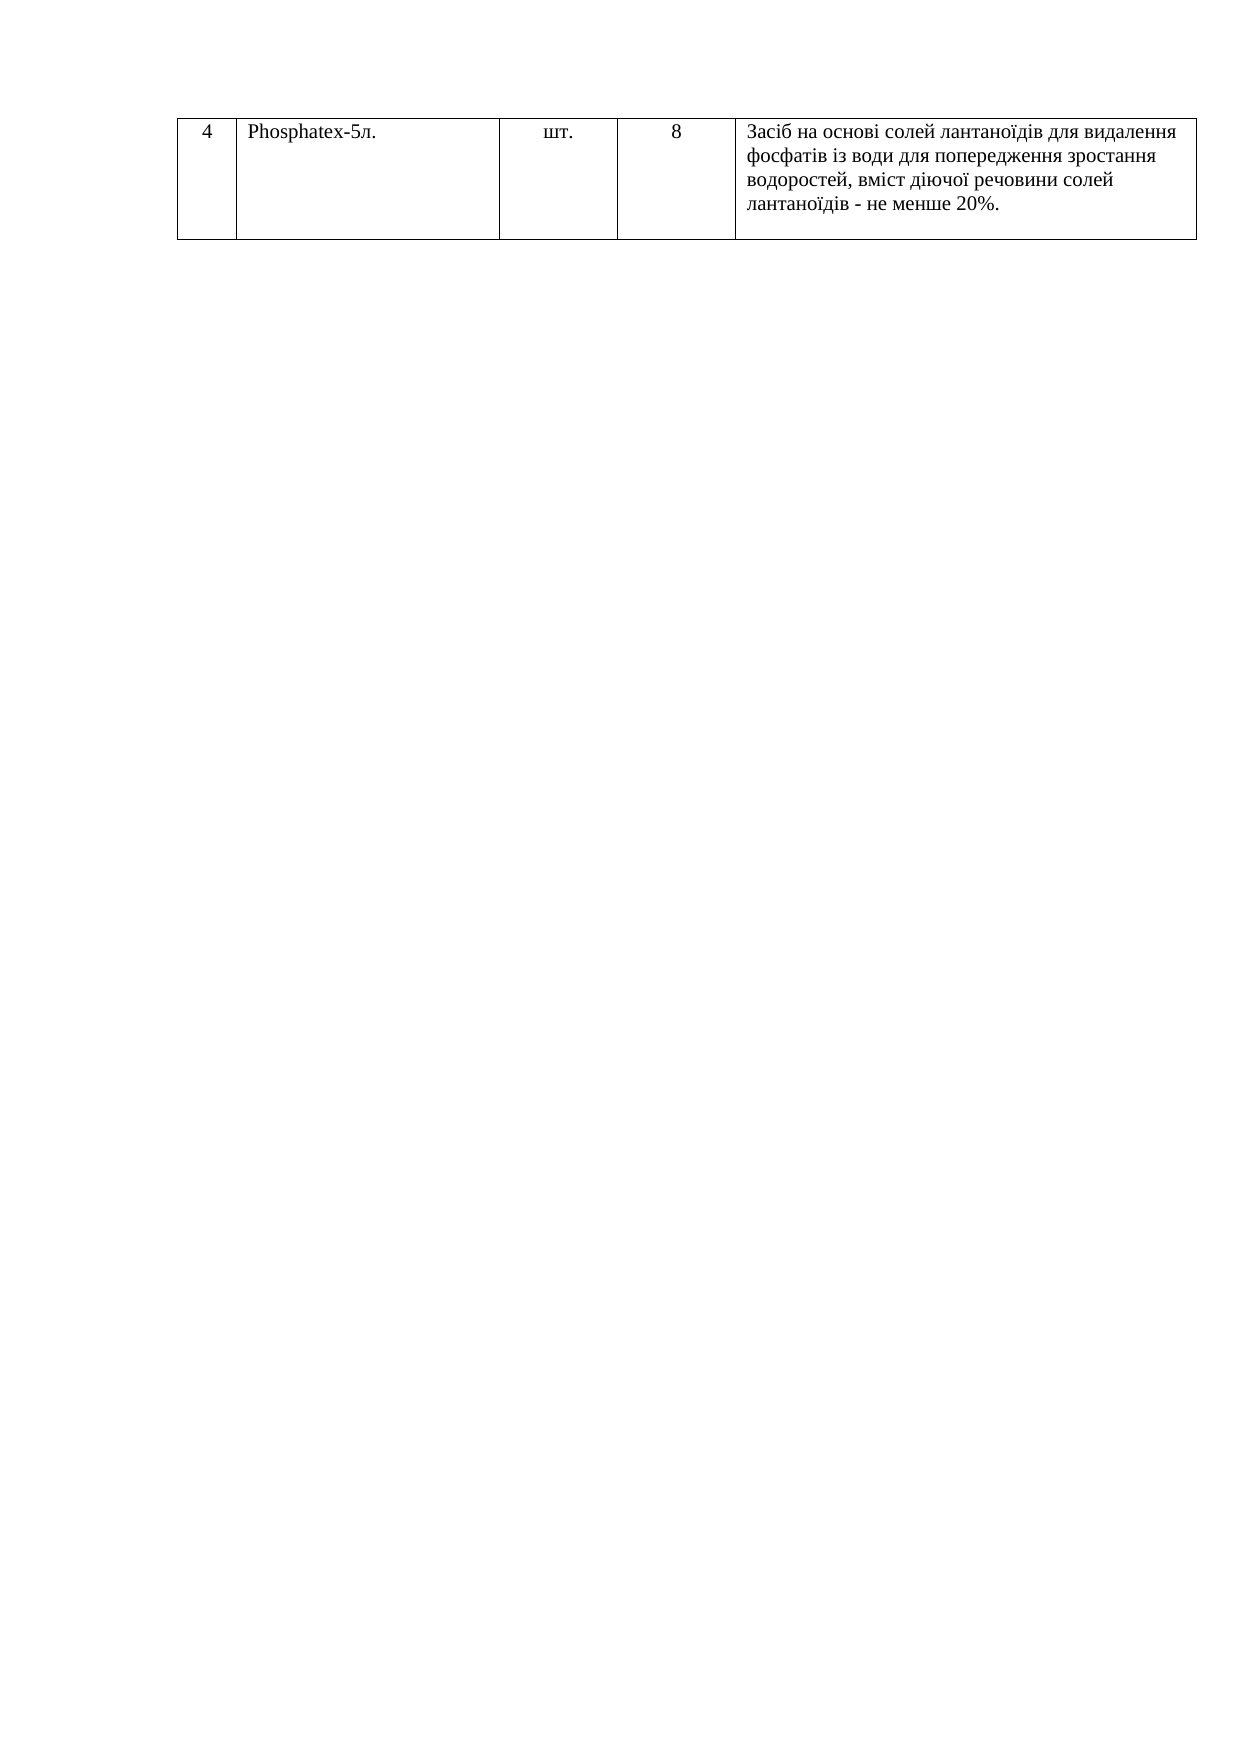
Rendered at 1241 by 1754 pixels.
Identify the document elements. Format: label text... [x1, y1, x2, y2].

table_cell Засіб на основі солей лантаноїдів для видалення фосфатів із води для попередження зростання водоростей, вміст діючої речовини солей лантаноїдів - не менше 20%. [736, 119, 1196, 239]
table_cell Phosphatex-5л. [237, 119, 499, 239]
table_cell шт. [500, 119, 617, 239]
table_cell 4 [178, 119, 236, 239]
table_cell 8 [618, 119, 735, 239]
